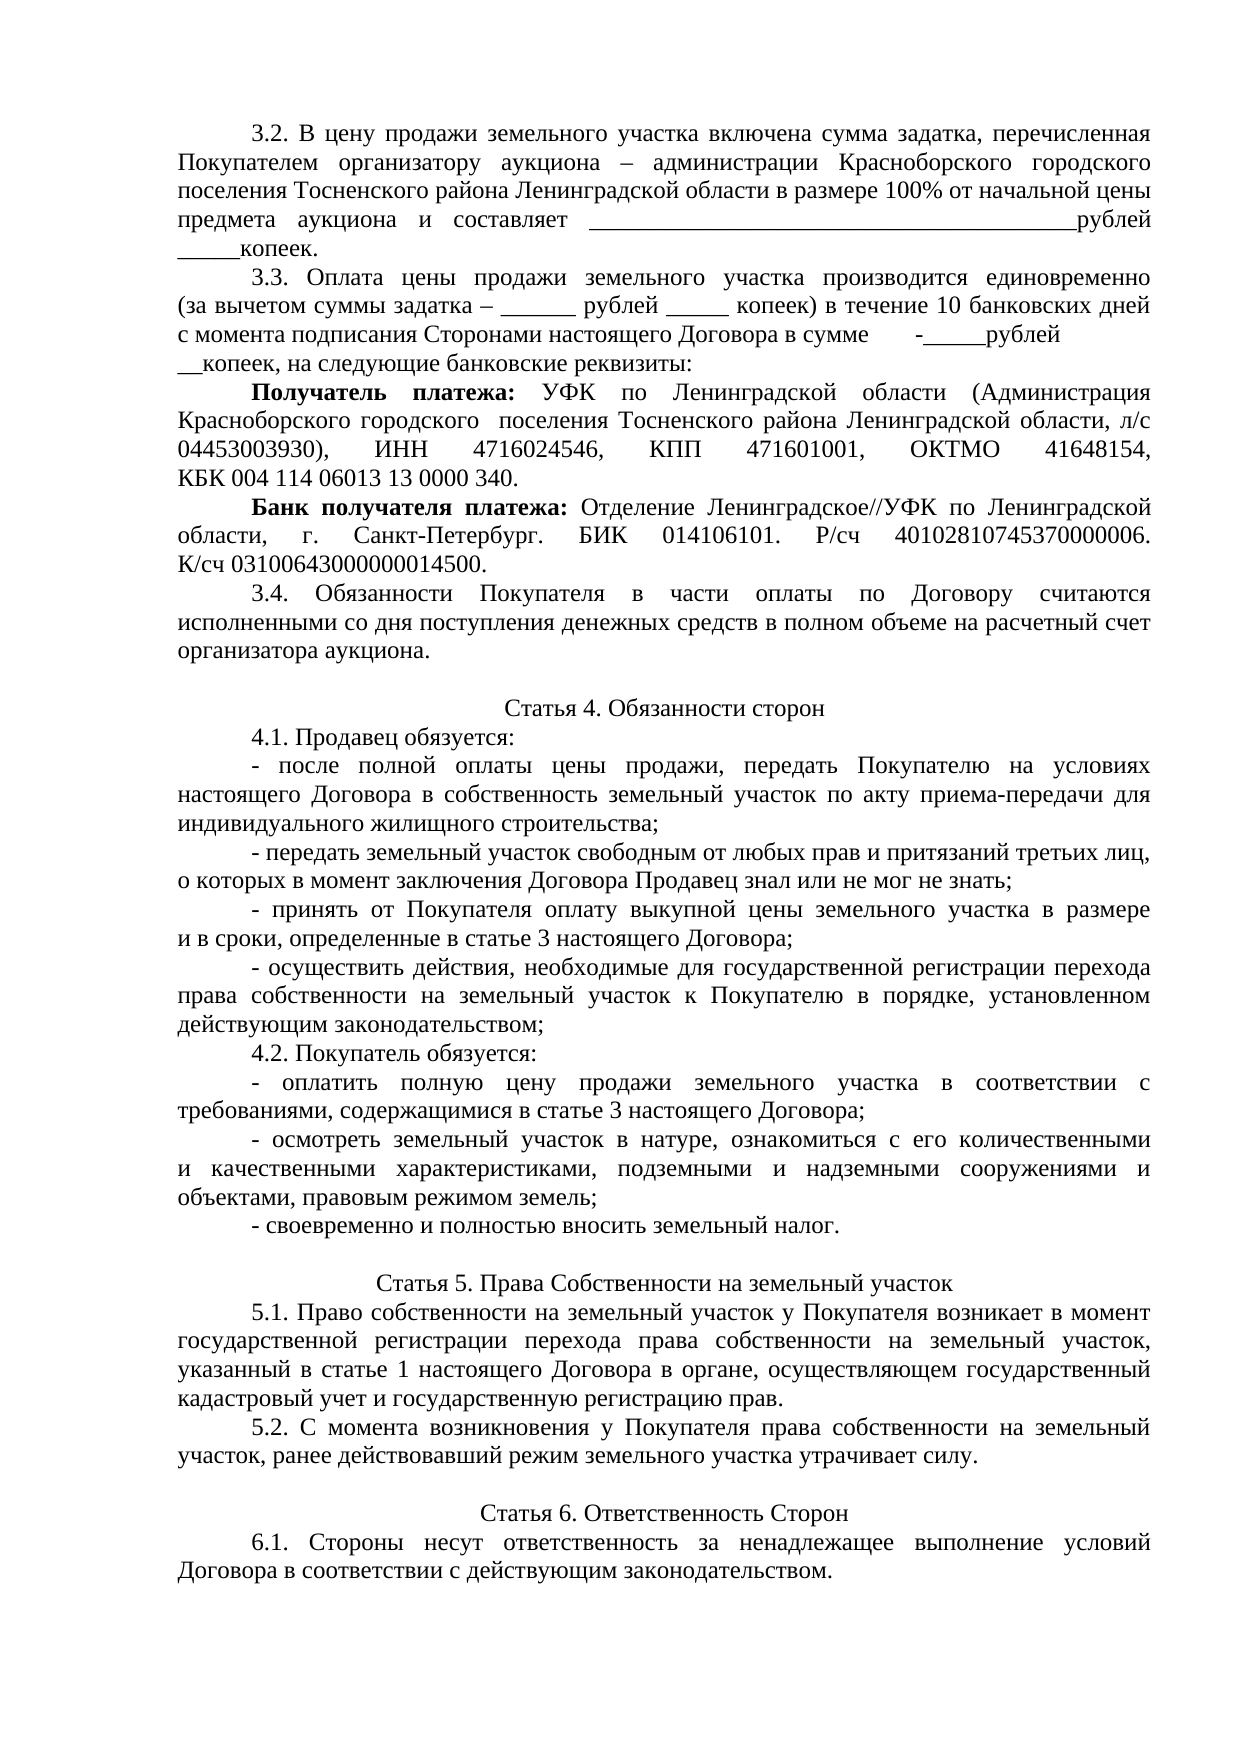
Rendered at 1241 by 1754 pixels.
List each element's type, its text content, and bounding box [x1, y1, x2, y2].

text 3.2. В цену продажи земельного участка включена сумма задатка, перечисленная Покупателем организатору аукциона – администрации Красноборского городского поселения Тосненского района Ленинградской области в размере 100% от начальной цены предмета аукциона и составляет _______________________________________рублей _____копеек. [177, 118, 1152, 262]
text 4.1. Продавец обязуется: [177, 722, 1152, 751]
text - своевременно и полностью вносить земельный налог. [177, 1211, 1152, 1239]
text 3.3. Оплата цены продажи земельного участка производится единовременно (за вычетом суммы задатка – ______ рублей _____ копеек) в течение 10 банковских дней с момента подписания Сторонами настоящего Договора в сумме -_____рублей __копеек, на следующие банковские реквизиты: [177, 262, 1152, 377]
text - оплатить полную цену продажи земельного участка в соответствии с требованиями, содержащимися в статье 3 настоящего Договора; [177, 1067, 1152, 1124]
text 4.2. Покупатель обязуется: [177, 1038, 1152, 1067]
text Банк получателя платежа: Отделение Ленинградское//УФК по Ленинградской области, г. Санкт-Петербург. БИК 014106101. Р/сч 40102810745370000006. К/сч 03100643000000014500. [177, 492, 1152, 578]
text Статья 5. Права Собственности на земельный участок [177, 1268, 1152, 1297]
text - принять от Покупателя оплату выкупной цены земельного участка в размере и в сроки, определенные в статье 3 настоящего Договора; [177, 894, 1152, 952]
text Статья 6. Ответственность Сторон [177, 1498, 1152, 1527]
text Статья 4. Обязанности сторон [177, 693, 1152, 722]
text 5.2. С момента возникновения у Покупателя права собственности на земельный участок, ранее действовавший режим земельного участка утрачивает силу. [177, 1412, 1152, 1469]
text - осуществить действия, необходимые для государственной регистрации перехода права собственности на земельный участок к Покупателю в порядке, установленном действующим законодательством; [177, 952, 1152, 1038]
text Получатель платежа: УФК по Ленинградской области (Администрация Красноборского городского поселения Тосненского района Ленинградской области, л/с 04453003930), ИНН 4716024546, КПП 471601001, ОКТМО 41648154, КБК 004 114 06013 13 0000 340. [177, 377, 1152, 492]
text - передать земельный участок свободным от любых прав и притязаний третьих лиц, о которых в момент заключения Договора Продавец знал или не мог не знать; [177, 837, 1152, 894]
text - осмотреть земельный участок в натуре, ознакомиться с его количественными и качественными характеристиками, подземными и надземными сооружениями и объектами, правовым режимом земель; [177, 1124, 1152, 1211]
text - после полной оплаты цены продажи, передать Покупателю на условиях настоящего Договора в собственность земельный участок по акту приема-передачи для индивидуального жилищного строительства; [177, 751, 1152, 837]
text 3.4. Обязанности Покупателя в части оплаты по Договору считаются исполненными со дня поступления денежных средств в полном объеме на расчетный счет организатора аукциона. [177, 578, 1152, 664]
text 5.1. Право собственности на земельный участок у Покупателя возникает в момент государственной регистрации перехода права собственности на земельный участок, указанный в статье 1 настоящего Договора в органе, осуществляющем государственный кадастровый учет и государственную регистрацию прав. [177, 1297, 1152, 1412]
text 6.1. Стороны несут ответственность за ненадлежащее выполнение условий Договора в соответствии с действующим законодательством. [177, 1527, 1152, 1584]
